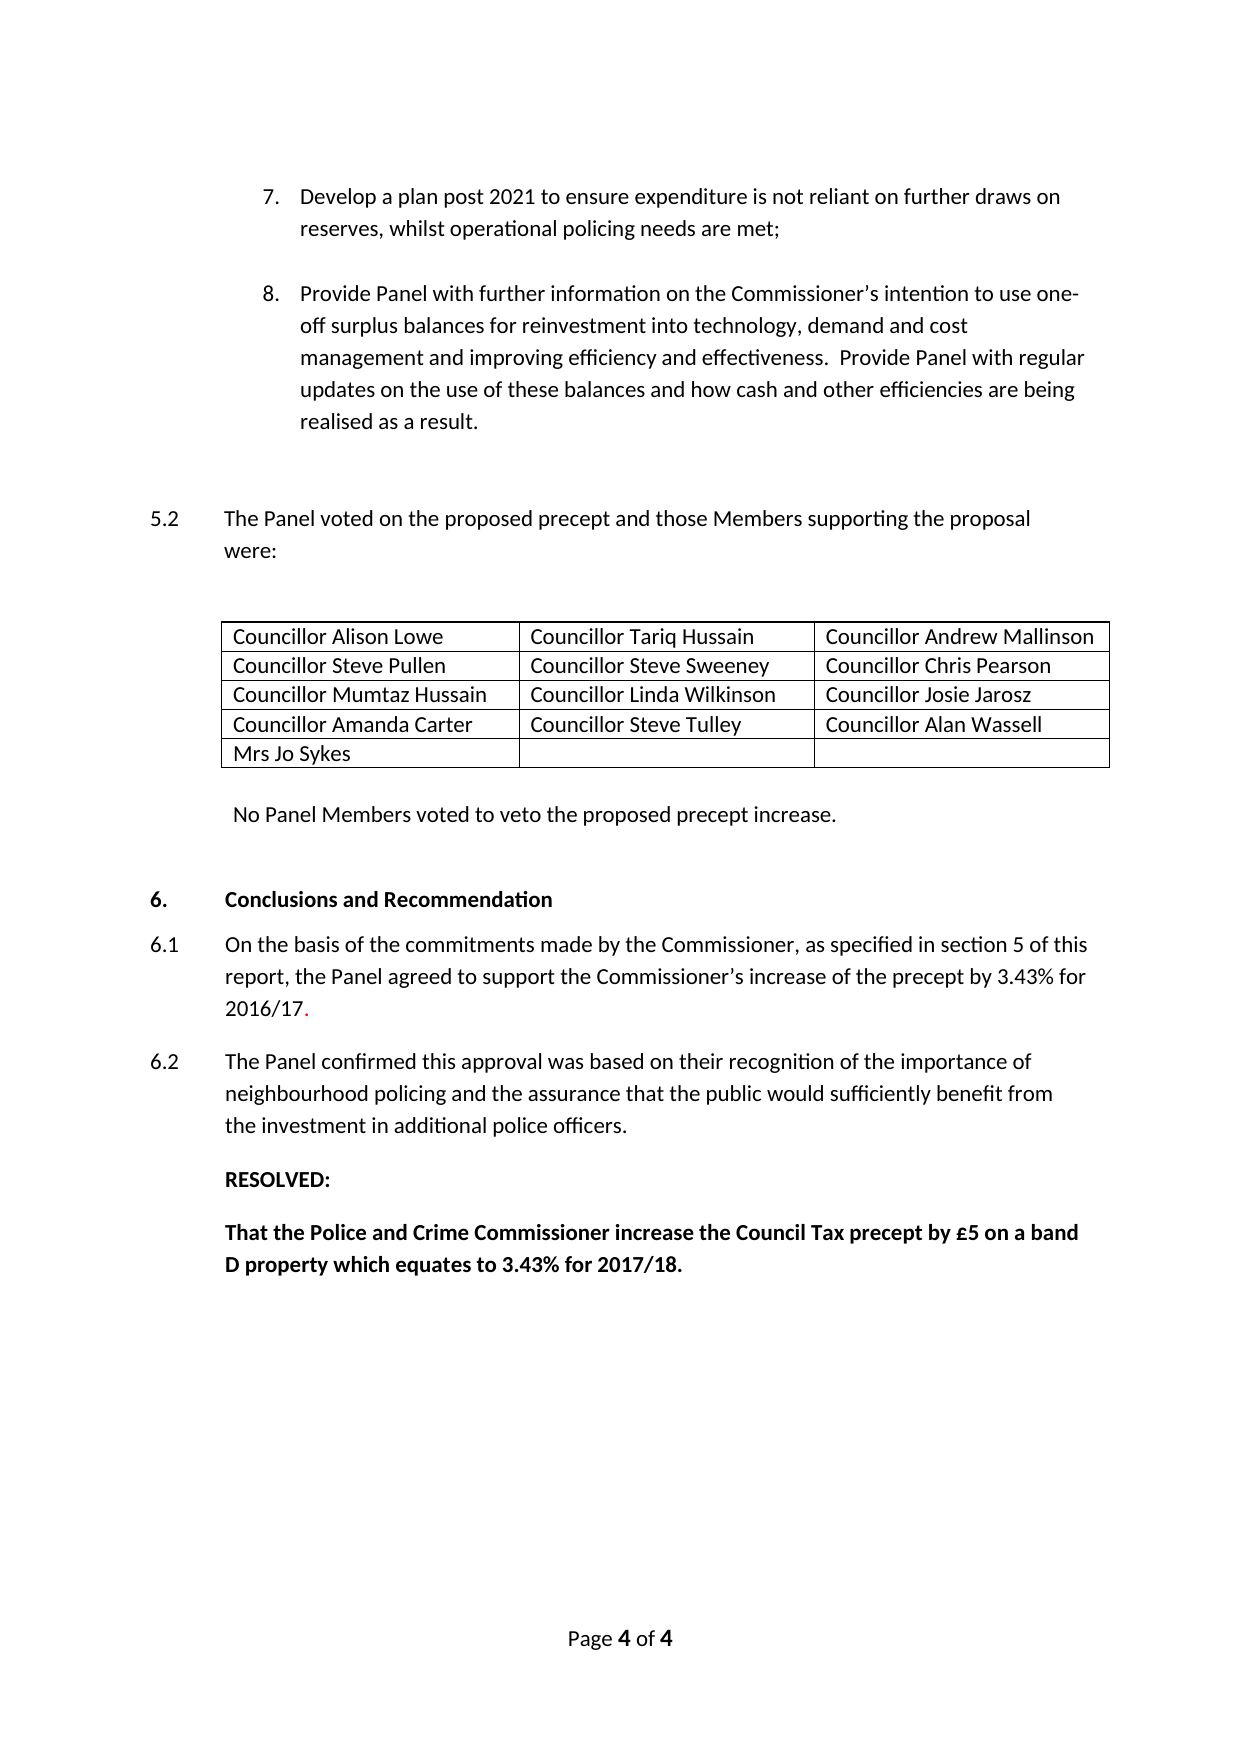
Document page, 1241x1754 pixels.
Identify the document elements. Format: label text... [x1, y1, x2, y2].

list The Panel voted on the proposed precept and those Members supporting the proposal were: [150, 504, 1090, 564]
table_cell Councillor Chris Pearson [815, 652, 1109, 679]
text 6.2 The Panel confirmed this approval was based on their recognition of the importance of neighbourhood policing and the assurance that the public would sufficiently benefit from the investment in additional police officers. [150, 1047, 1090, 1140]
text That the Police and Crime Commissioner increase the Council Tax precept by £5 on a band D property which equates to 3.43% for 2017/18. [225, 1218, 1090, 1278]
table_cell [815, 739, 1109, 767]
table_cell Councillor Josie Jarosz [815, 681, 1109, 709]
table_cell Councillor Amanda Carter [222, 710, 519, 738]
table_cell Councillor Linda Wilkinson [520, 681, 814, 709]
list Provide Panel with further information on the Commissioner’s intention to use one-off surplus balances for reinvestment into technology, demand and cost management and improving efficiency and effectiveness. Provide Panel with regular updates on the use of these balances and how cash and other efficiencies are being realised as a result. [262, 279, 1090, 436]
table_cell Councillor Alan Wassell [815, 710, 1109, 738]
table_header Councillor Tariq Hussain [520, 623, 814, 651]
table_cell Councillor Steve Pullen [222, 652, 519, 679]
table_header Councillor Alison Lowe [222, 623, 519, 651]
text 6. Conclusions and Recommendation [150, 885, 1090, 913]
table_cell [520, 739, 814, 767]
table_cell Mrs Jo Sykes [222, 739, 519, 767]
list No Panel Members voted to veto the proposed precept increase. [233, 800, 1090, 828]
text 6.1 On the basis of the commitments made by the Commissioner, as specified in section 5 of this report, the Panel agreed to support the Commissioner’s increase of the precept by 3.43% for 2016/17. [150, 930, 1090, 1022]
text RESOLVED: [150, 1165, 1090, 1193]
list Develop a plan post 2021 to ensure expenditure is not reliant on further draws on reserves, whilst operational policing needs are met; [262, 182, 1090, 242]
table_header Councillor Andrew Mallinson [815, 623, 1109, 651]
table_cell Councillor Mumtaz Hussain [222, 681, 519, 709]
table_cell Councillor Steve Sweeney [520, 652, 814, 679]
table_cell Councillor Steve Tulley [520, 710, 814, 738]
